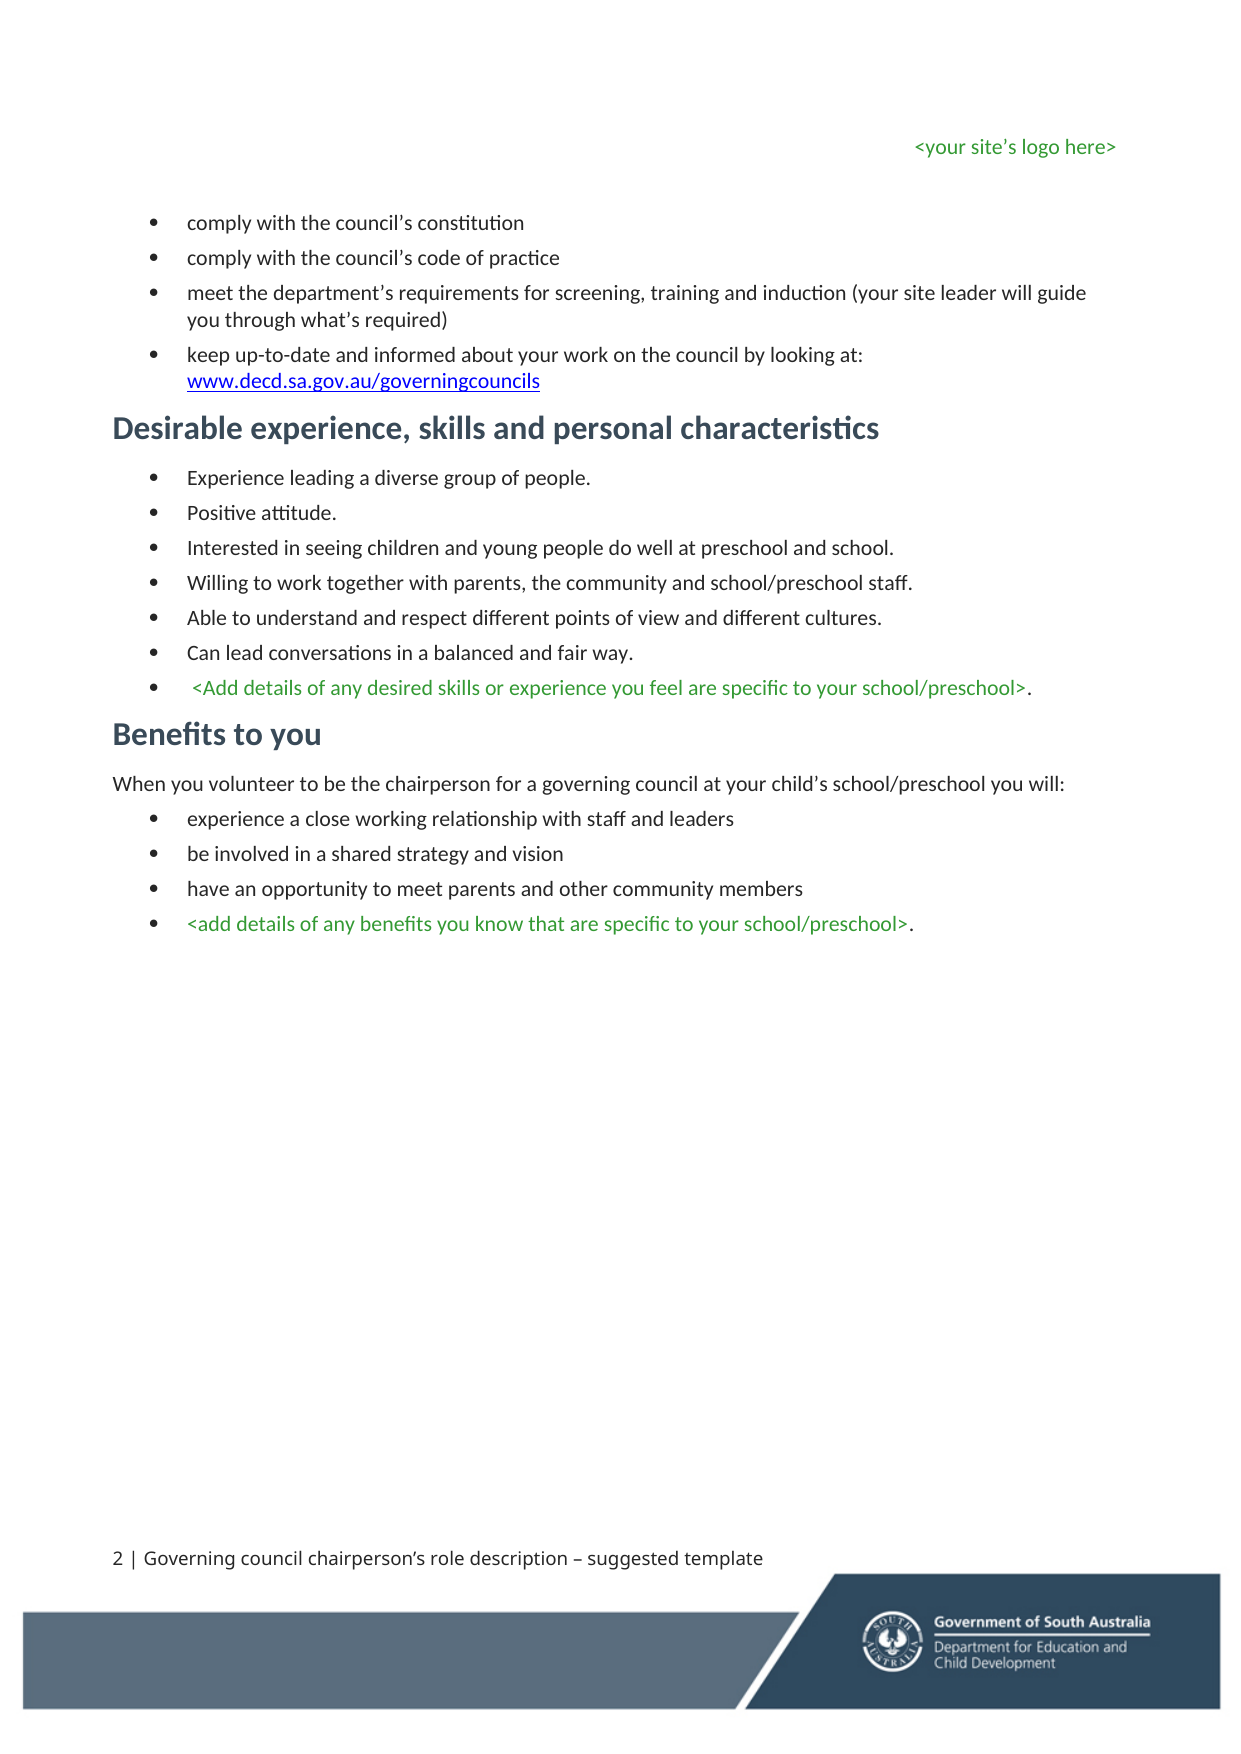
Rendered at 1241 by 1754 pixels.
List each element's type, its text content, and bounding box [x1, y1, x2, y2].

picture [0, 1536, 1241, 1739]
list Positive attitude. [150, 499, 1101, 526]
list have an opportunity to meet parents and other community members [150, 876, 1101, 902]
list be involved in a shared strategy and vision [150, 841, 1101, 867]
list <Add details of any desired skills or experience you feel are specific to your school/preschool>. [150, 674, 1101, 701]
list experience a close working relationship with staff and leaders [150, 806, 1101, 832]
list meet the department’s requirements for screening, training and induction (your site leader will guide you through what’s required) [150, 279, 1101, 333]
list keep up-to-date and informed about your work on the council by looking at: www.decd.sa.gov.au/governingcouncils [150, 341, 1101, 394]
text When you volunteer to be the chairperson for a governing council at your child’s school/preschool you will: [112, 771, 1101, 797]
list Interested in seeing children and young people do well at preschool and school. [150, 534, 1101, 561]
list comply with the council’s constitution [150, 209, 1101, 236]
list Willing to work together with parents, the community and school/preschool staff. [150, 569, 1101, 596]
subtitle Desirable experience, skills and personal characteristics [112, 407, 1128, 448]
list Able to understand and respect different points of view and different cultures. [150, 604, 1101, 631]
list <add details of any benefits you know that are specific to your school/preschool>. [150, 911, 1101, 937]
list Can lead conversations in a balanced and fair way. [150, 639, 1101, 666]
list Experience leading a diverse group of people. [150, 464, 1101, 491]
list comply with the council’s code of practice [150, 244, 1101, 271]
subtitle Benefits to you [112, 713, 1128, 754]
